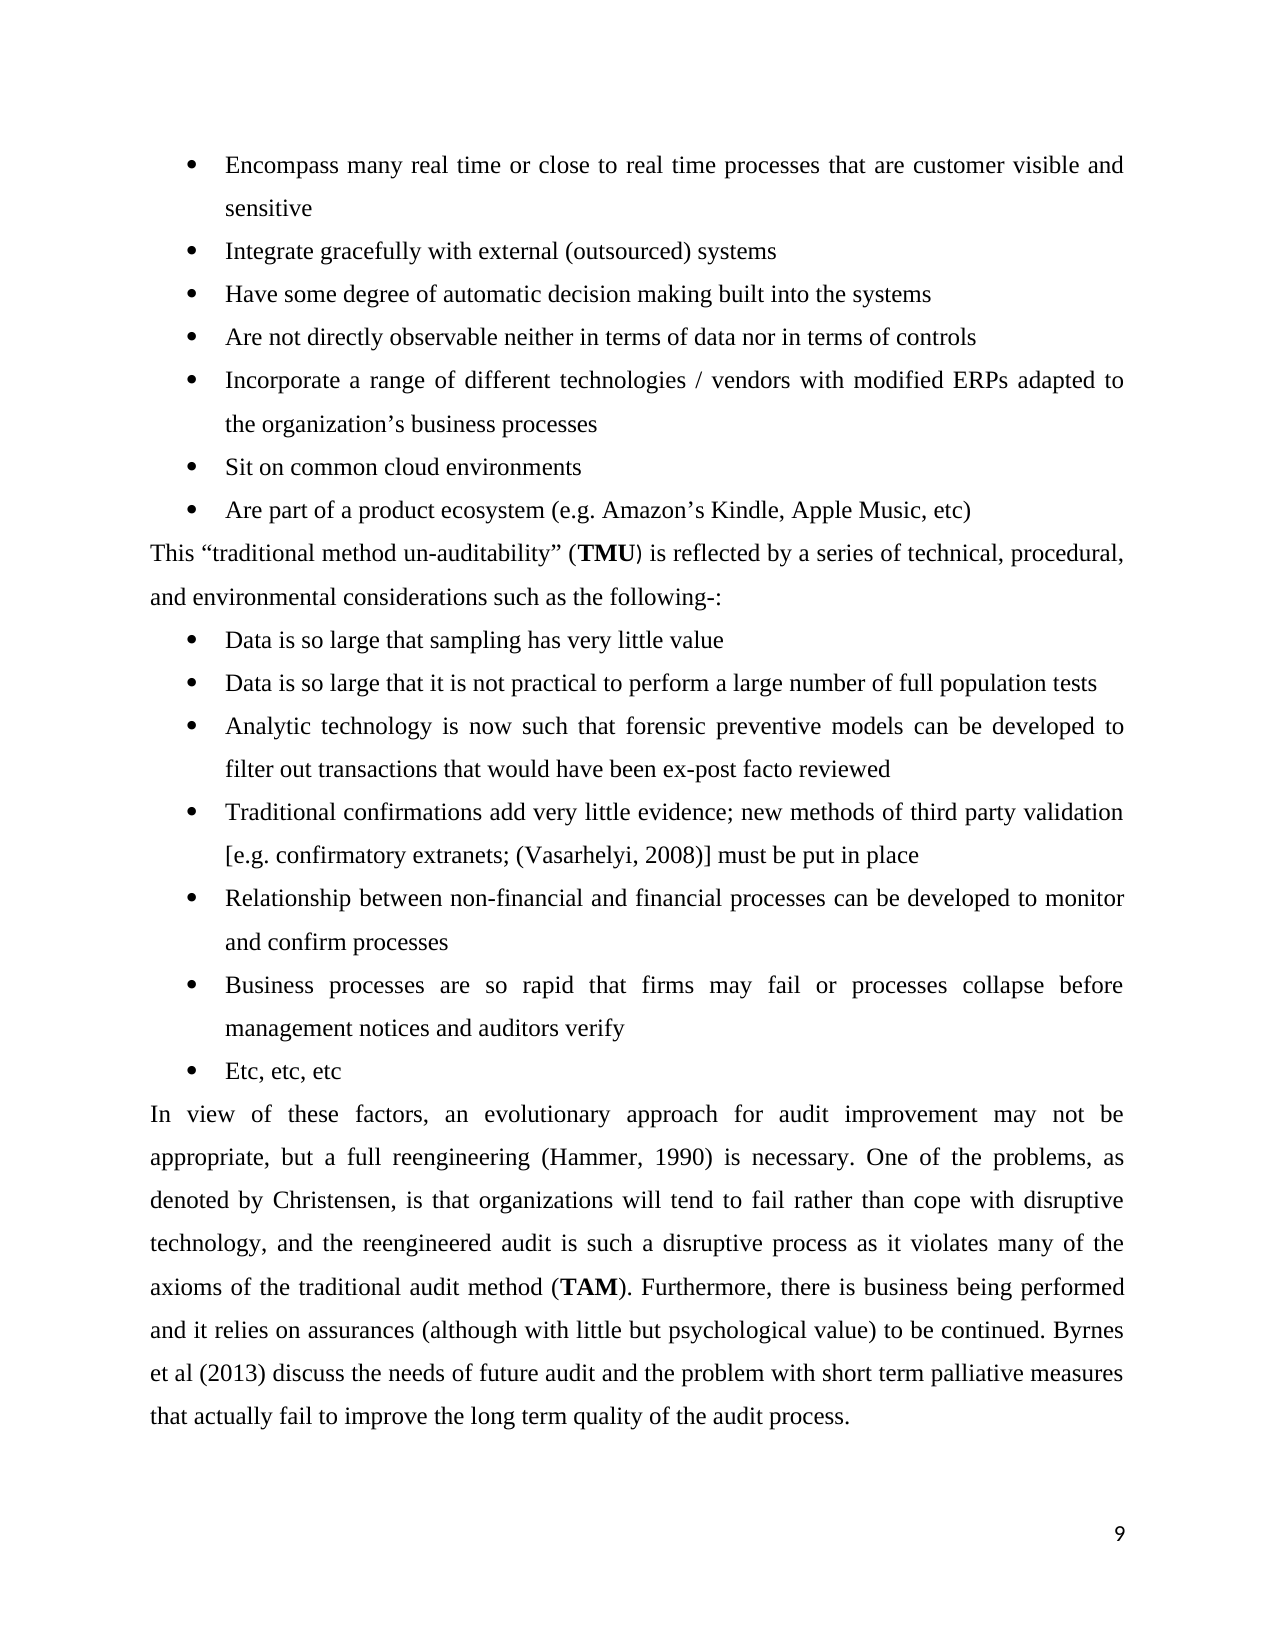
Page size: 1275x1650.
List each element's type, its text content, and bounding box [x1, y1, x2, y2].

list Etc, etc, etc [187, 1056, 1125, 1085]
list Data is so large that it is not practical to perform a large number of full population tests [187, 668, 1125, 697]
text This “traditional method un-auditability” (TMU) is reflected by a series of technical, procedural, and environmental considerations such as the following-: [150, 538, 1125, 610]
list Integrate gracefully with external (outsourced) systems [187, 236, 1125, 265]
list Data is so large that sampling has very little value [187, 625, 1125, 653]
list Business processes are so rapid that firms may fail or processes collapse before management notices and auditors verify [187, 970, 1125, 1042]
list Analytic technology is now such that forensic preventive models can be developed to filter out transactions that would have been ex-post facto reviewed [187, 711, 1125, 783]
list Relationship between non-financial and financial processes can be developed to monitor and confirm processes [187, 883, 1125, 955]
list Sit on common cloud environments [187, 452, 1125, 481]
list Encompass many real time or close to real time processes that are customer visible and sensitive [187, 150, 1125, 222]
list Are part of a product ecosystem (e.g. Amazon’s Kindle, Apple Music, etc) [187, 495, 1125, 524]
list Have some degree of automatic decision making built into the systems [187, 279, 1125, 308]
list Are not directly observable neither in terms of data nor in terms of controls [187, 322, 1125, 351]
list Incorporate a range of different technologies / vendors with modified ERPs adapted to the organization’s business processes [187, 366, 1125, 437]
list Traditional confirmations add very little evidence; new methods of third party validation [e.g. confirmatory extranets; (Vasarhelyi, 2008)] must be put in place [187, 797, 1125, 869]
text In view of these factors, an evolutionary approach for audit improvement may not be appropriate, but a full reengineering (Hammer, 1990) is necessary. One of the problems, as denoted by Christensen, is that organizations will tend to fail rather than cope with disruptive technology, and the reengineered audit is such a disruptive process as it violates many of the axioms of the traditional audit method (TAM). Furthermore, there is business being performed and it relies on assurances (although with little but psychological value) to be continued. Byrnes et al (2013) discuss the needs of future audit and the problem with short term palliative measures that actually fail to improve the long term quality of the audit process. [150, 1099, 1125, 1430]
